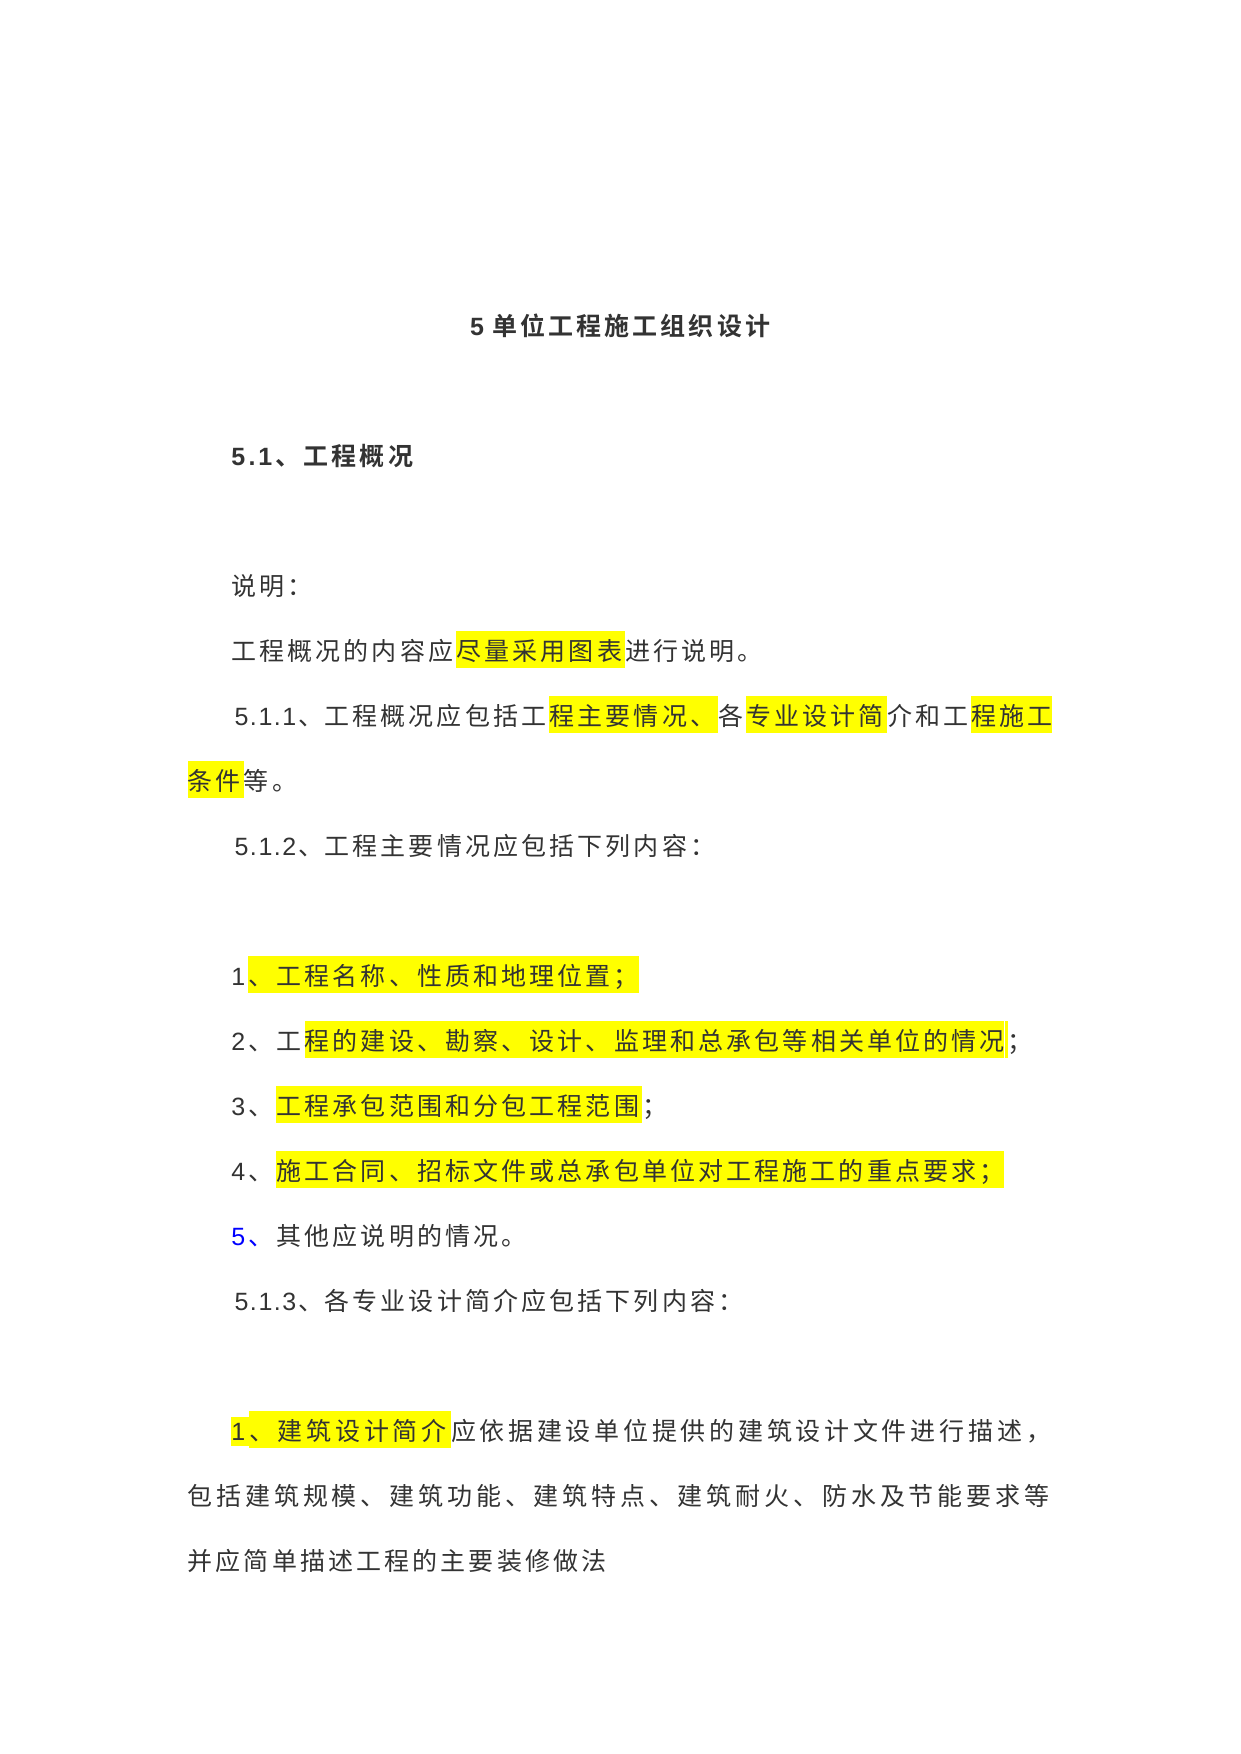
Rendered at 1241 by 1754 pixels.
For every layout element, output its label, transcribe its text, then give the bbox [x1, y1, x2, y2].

text 3、工程承包范围和分包工程范围； [187, 1072, 1053, 1137]
text 5.1、工程概况 [187, 422, 1053, 487]
text 说明： [187, 552, 1053, 617]
text 工程概况的内容应尽量采用图表进行说明。 [187, 617, 1053, 682]
text 5、其他应说明的情况。 [187, 1202, 1053, 1267]
text 1、建筑设计简介应依据建设单位提供的建筑设计文件进行描述， 包括建筑规模、建筑功能、建筑特点、建筑耐火、防水及节能要求等，并应简单描述工程的主要装修做法 [187, 1397, 1053, 1592]
text 5单位工程施工组织设计 [187, 292, 1053, 357]
text 2、工程的建设、勘察、设计、监理和总承包等相关单位的情况； [187, 1007, 1053, 1072]
text 5.1.2、工程主要情况应包括下列内容： [187, 812, 1053, 877]
text 5.1.1、工程概况应包括工程主要情况、各专业设计简介和工程施工条件等。 [187, 682, 1053, 812]
text 4、施工合同、招标文件或总承包单位对工程施工的重点要求； [187, 1137, 1053, 1202]
text 1、工程名称、性质和地理位置； [187, 942, 1053, 1007]
text 5.1.3、各专业设计简介应包括下列内容： [187, 1267, 1053, 1332]
